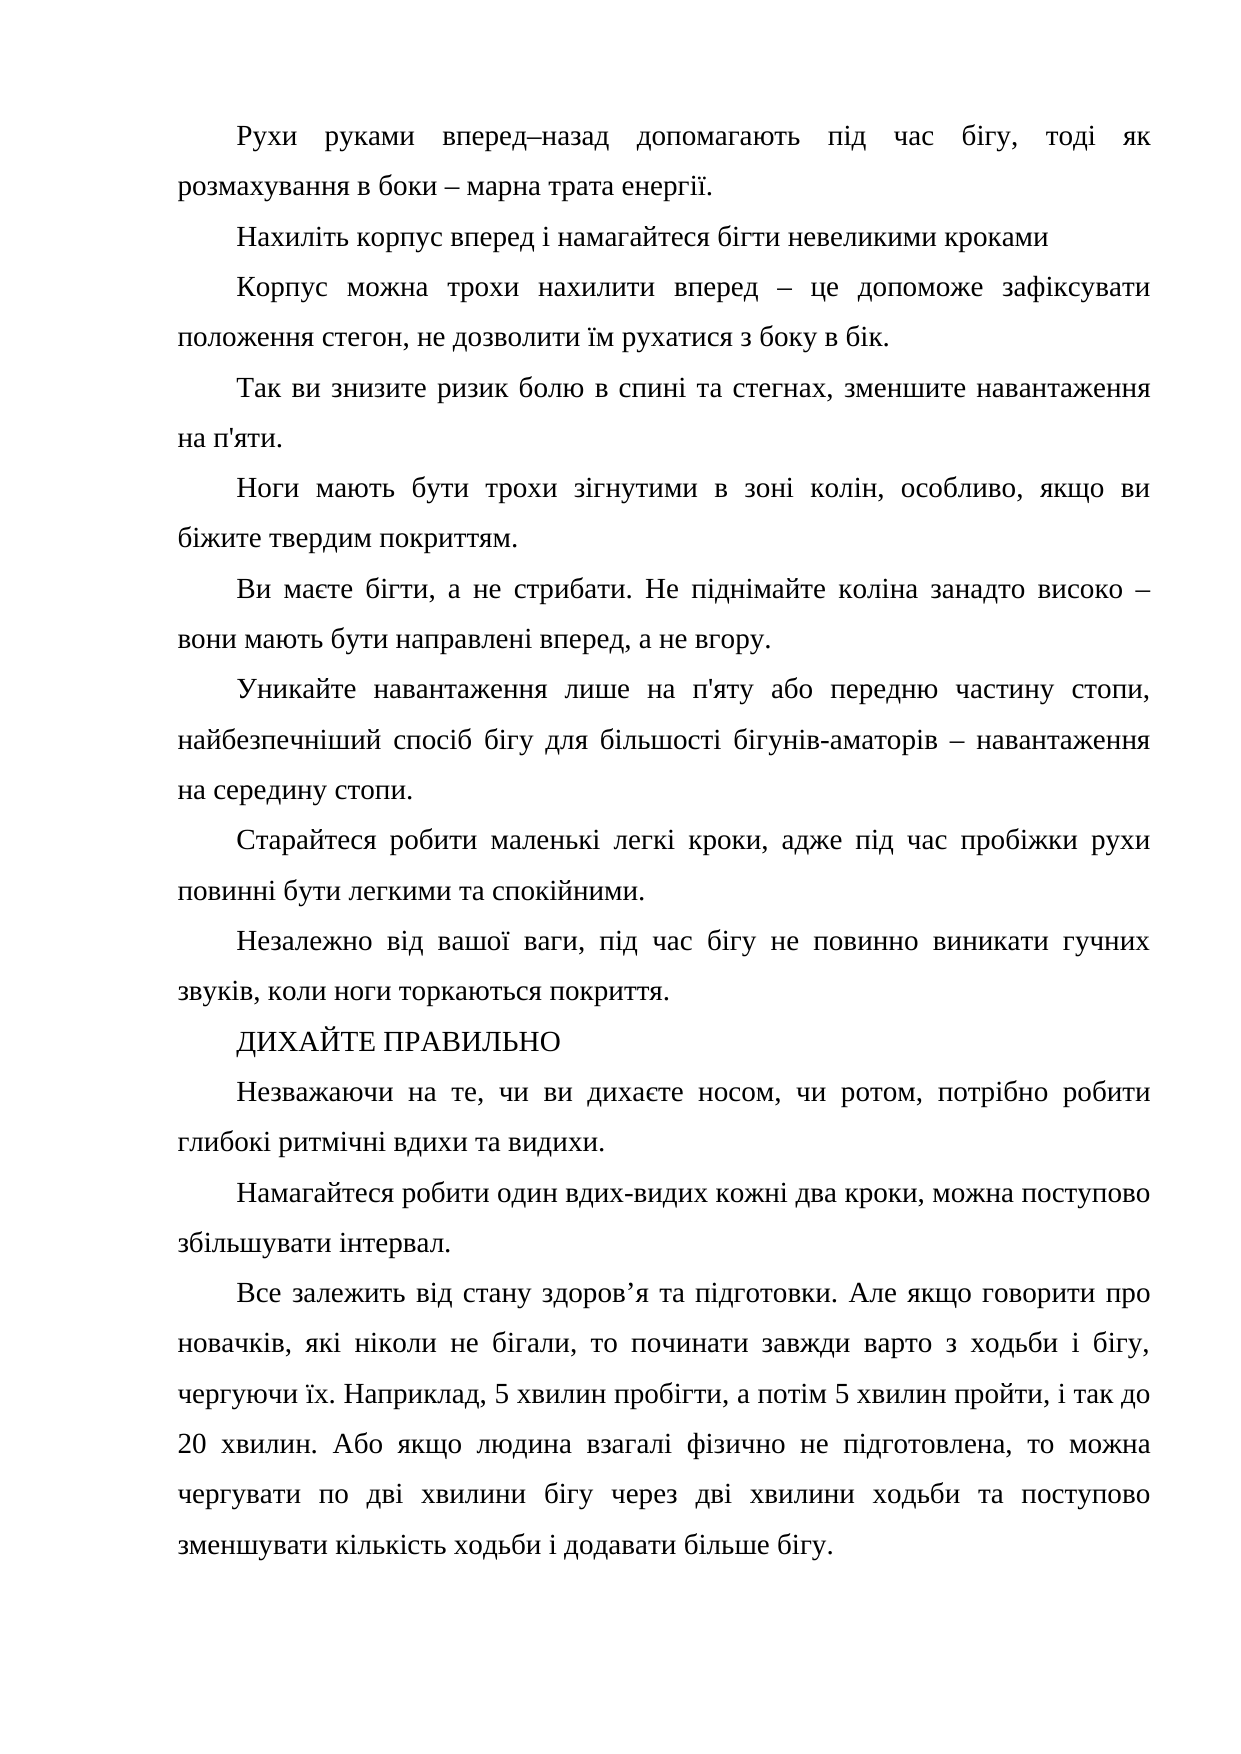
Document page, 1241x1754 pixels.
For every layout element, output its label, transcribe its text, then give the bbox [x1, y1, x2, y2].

text Уникайте навантаження лише на п'яту або передню частину стопи, найбезпечніший спосіб бігу для більшості бігунів-аматорів – навантаження на середину стопи. [177, 672, 1152, 806]
text Нахиліть корпус вперед і намагайтеся бігти невеликими кроками [177, 219, 1152, 252]
text Намагайтеся робити один вдих-видих кожні два кроки, можна поступово збільшувати інтервал. [177, 1175, 1152, 1258]
text Незалежно від вашої ваги, під час бігу не повинно виникати гучних звуків, коли ноги торкаються покриття. [177, 923, 1152, 1007]
text Так ви знизите ризик болю в спині та стегнах, зменшите навантаження на п'яти. [177, 370, 1152, 453]
text Незважаючи на те, чи ви дихаєте носом, чи ротом, потрібно робити глибокі ритмічні вдихи та видихи. [177, 1074, 1152, 1158]
text ДИХАЙТЕ ПРАВИЛЬНО [177, 1024, 1152, 1057]
text Ви маєте бігти, а не стрибати. Не піднімайте коліна занадто високо – вони мають бути направлені вперед, а не вгору. [177, 571, 1152, 655]
text Все залежить від стану здоров’я та підготовки. Але якщо говорити про новачків, які ніколи не бігали, то починати завжди варто з ходьби і бігу, чергуючи їх. Наприклад, 5 хвилин пробігти, а потім 5 хвилин пройти, і так до 20 хвилин. Або якщо людина взагалі фізично не підготовлена, то можна чергувати по дві хвилини бігу через дві хвилини ходьби та поступово зменшувати кількість ходьби і додавати більше бігу. [177, 1275, 1152, 1560]
text Корпус можна трохи нахилити вперед – це допоможе зафіксувати положення стегон, не дозволити їм рухатися з боку в бік. [177, 269, 1152, 353]
text Старайтеся робити маленькі легкі кроки, адже під час пробіжки рухи повинні бути легкими та спокійними. [177, 822, 1152, 906]
text Ноги мають бути трохи зігнутими в зоні колін, особливо, якщо ви біжите твердим покриттям. [177, 470, 1152, 554]
text Рухи руками вперед–назад допомагають під час бігу, тоді як розмахування в боки – марна трата енергії. [177, 118, 1152, 202]
